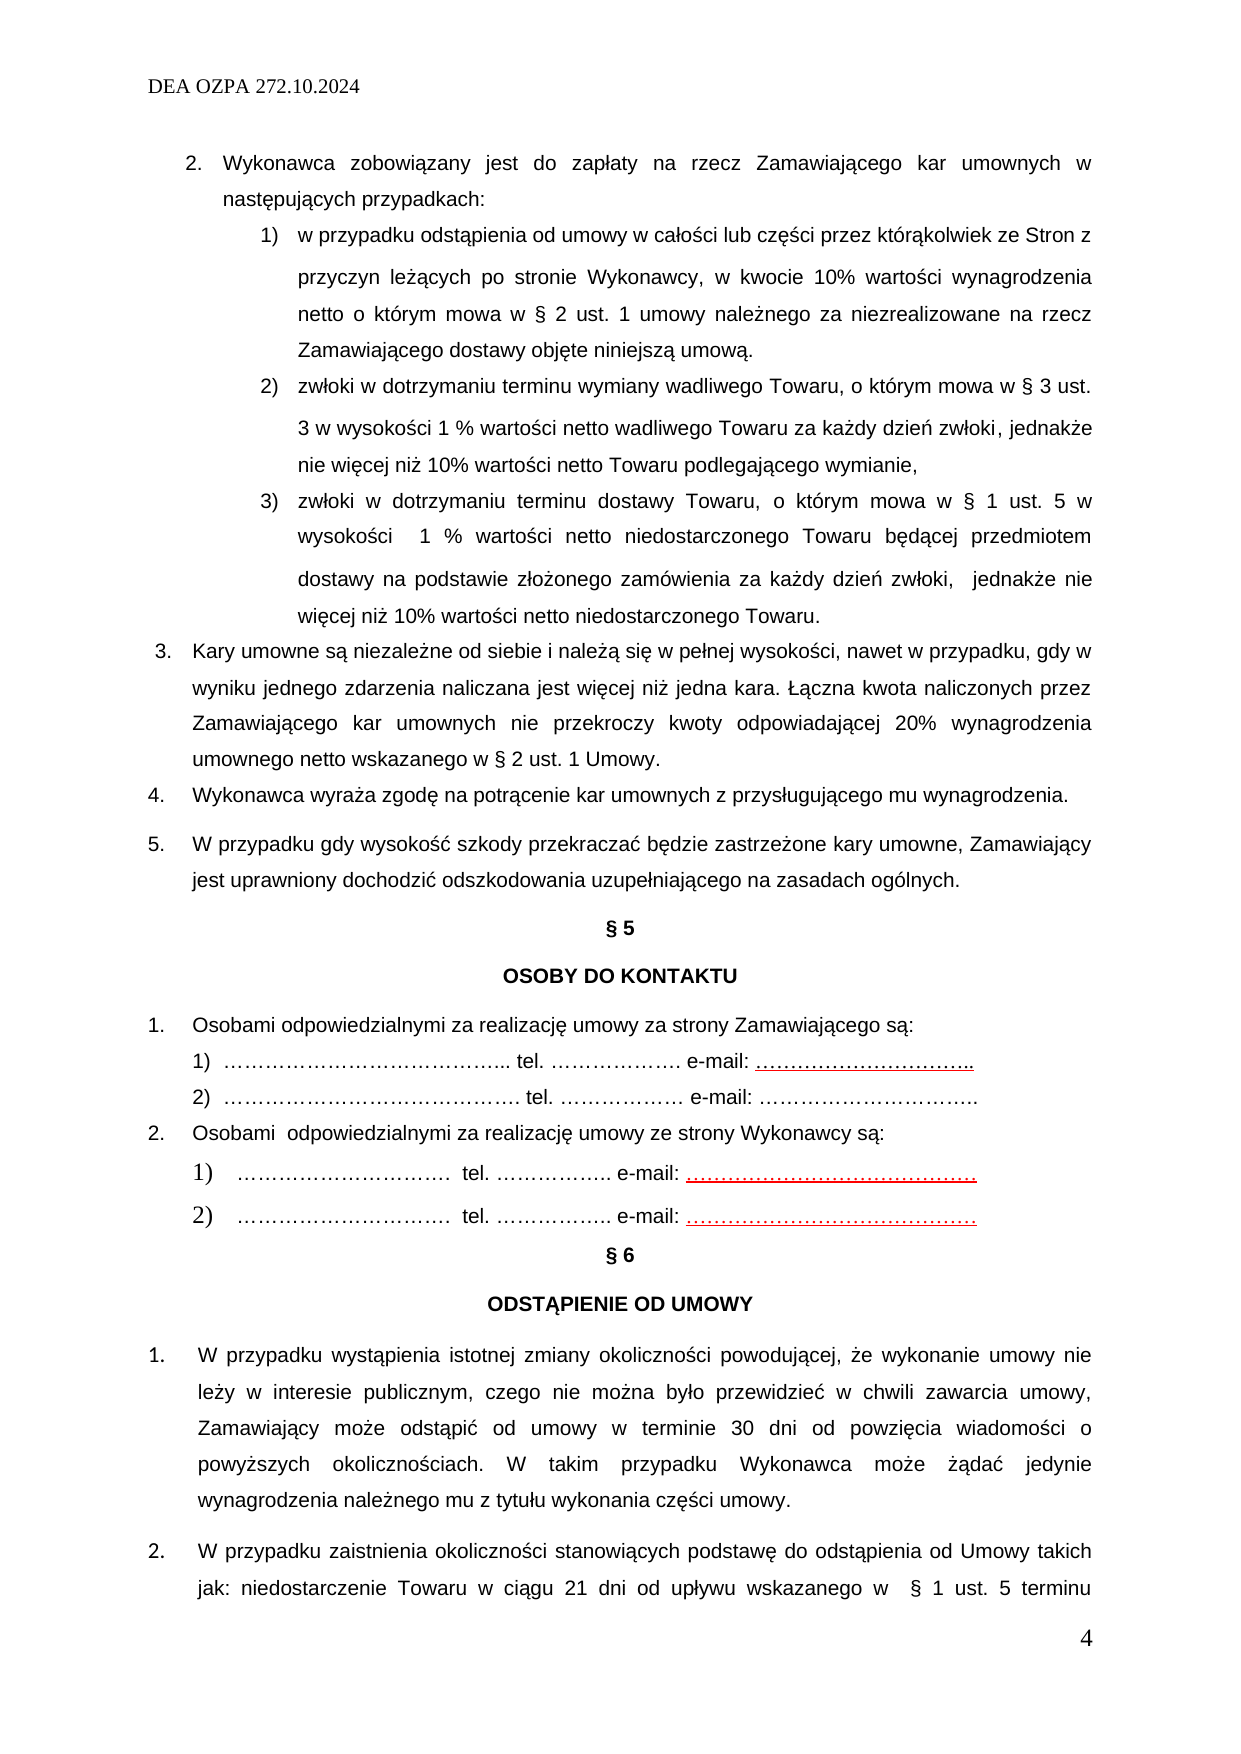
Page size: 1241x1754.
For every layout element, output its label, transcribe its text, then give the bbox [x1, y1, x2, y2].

list …………………………………... tel. ………………. e-mail: ………………………….. [192, 1049, 1093, 1073]
list Osobami odpowiedzialnymi za realizację umowy za strony Zamawiającego są: [148, 1013, 1093, 1037]
list w przypadku odstąpienia od umowy w całości lub części przez którąkolwiek ze Stron z przyczyn leżących po stronie Wykonawcy, w kwocie 10% wartości wynagrodzenia netto o którym mowa w § 2 ust. 1 umowy należnego za niezrealizowane na rzecz Zamawiającego dostawy objęte niniejszą umową. [260, 222, 1093, 361]
list zwłoki w dotrzymaniu terminu wymiany wadliwego Towaru, o którym mowa w § 3 ust. 3 w wysokości 1 % wartości netto wadliwego Towaru za każdy dzień zwłoki, jednakże nie więcej niż 10% wartości netto Towaru podlegającego wymianie, [260, 373, 1093, 476]
text OSOBY DO KONTAKTU [148, 964, 1093, 988]
list Kary umowne są niezależne od siebie i należą się w pełnej wysokości, nawet w przypadku, gdy w wyniku jednego zdarzenia naliczana jest więcej niż jedna kara. Łączna kwota naliczonych przez Zamawiającego kar umownych nie przekroczy kwoty odpowiadającej 20% wynagrodzenia umownego netto wskazanego w § 2 ust. 1 Umowy. [154, 639, 1093, 771]
text ODSTĄPIENIE OD UMOWY [148, 1292, 1093, 1316]
list zwłoki w dotrzymaniu terminu dostawy Towaru, o którym mowa w § 1 ust. 5 w wysokości 1 % wartości netto niedostarczonego Towaru będącej przedmiotem dostawy na podstawie złożonego zamówienia za każdy dzień zwłoki, jednakże nie więcej niż 10% wartości netto niedostarczonego Towaru. [260, 488, 1093, 627]
list W przypadku wystąpienia istotnej zmiany okoliczności powodującej, że wykonanie umowy nie leży w interesie publicznym, czego nie można było przewidzieć w chwili zawarcia umowy, Zamawiający może odstąpić od umowy w terminie 30 dni od powzięcia wiadomości o powyższych okolicznościach. W takim przypadku Wykonawca może żądać jedynie wynagrodzenia należnego mu z tytułu wykonania części umowy. [148, 1340, 1093, 1512]
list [148, 1536, 1093, 1600]
list Osobami odpowiedzialnymi za realizację umowy ze strony Wykonawcy są: [148, 1121, 1093, 1145]
text § 6 [148, 1243, 1093, 1267]
text § 5 [148, 916, 1093, 940]
list ……………………………………. tel. ……………… e-mail: ………………………….. [192, 1085, 1093, 1109]
list …………………………. tel. …………….. e-mail: …………………………………… [192, 1157, 1093, 1186]
list Wykonawca zobowiązany jest do zapłaty na rzecz Zamawiającego kar umownych w następujących przypadkach: [185, 151, 1093, 211]
list W przypadku gdy wysokość szkody przekraczać będzie zastrzeżone kary umowne, Zamawiający jest uprawniony dochodzić odszkodowania uzupełniającego na zasadach ogólnych. [148, 832, 1093, 891]
list Wykonawca wyraża zgodę na potrącenie kar umownych z przysługującego mu wynagrodzenia. [148, 783, 1093, 807]
list …………………………. tel. …………….. e-mail: …………………………………… [192, 1200, 1093, 1229]
